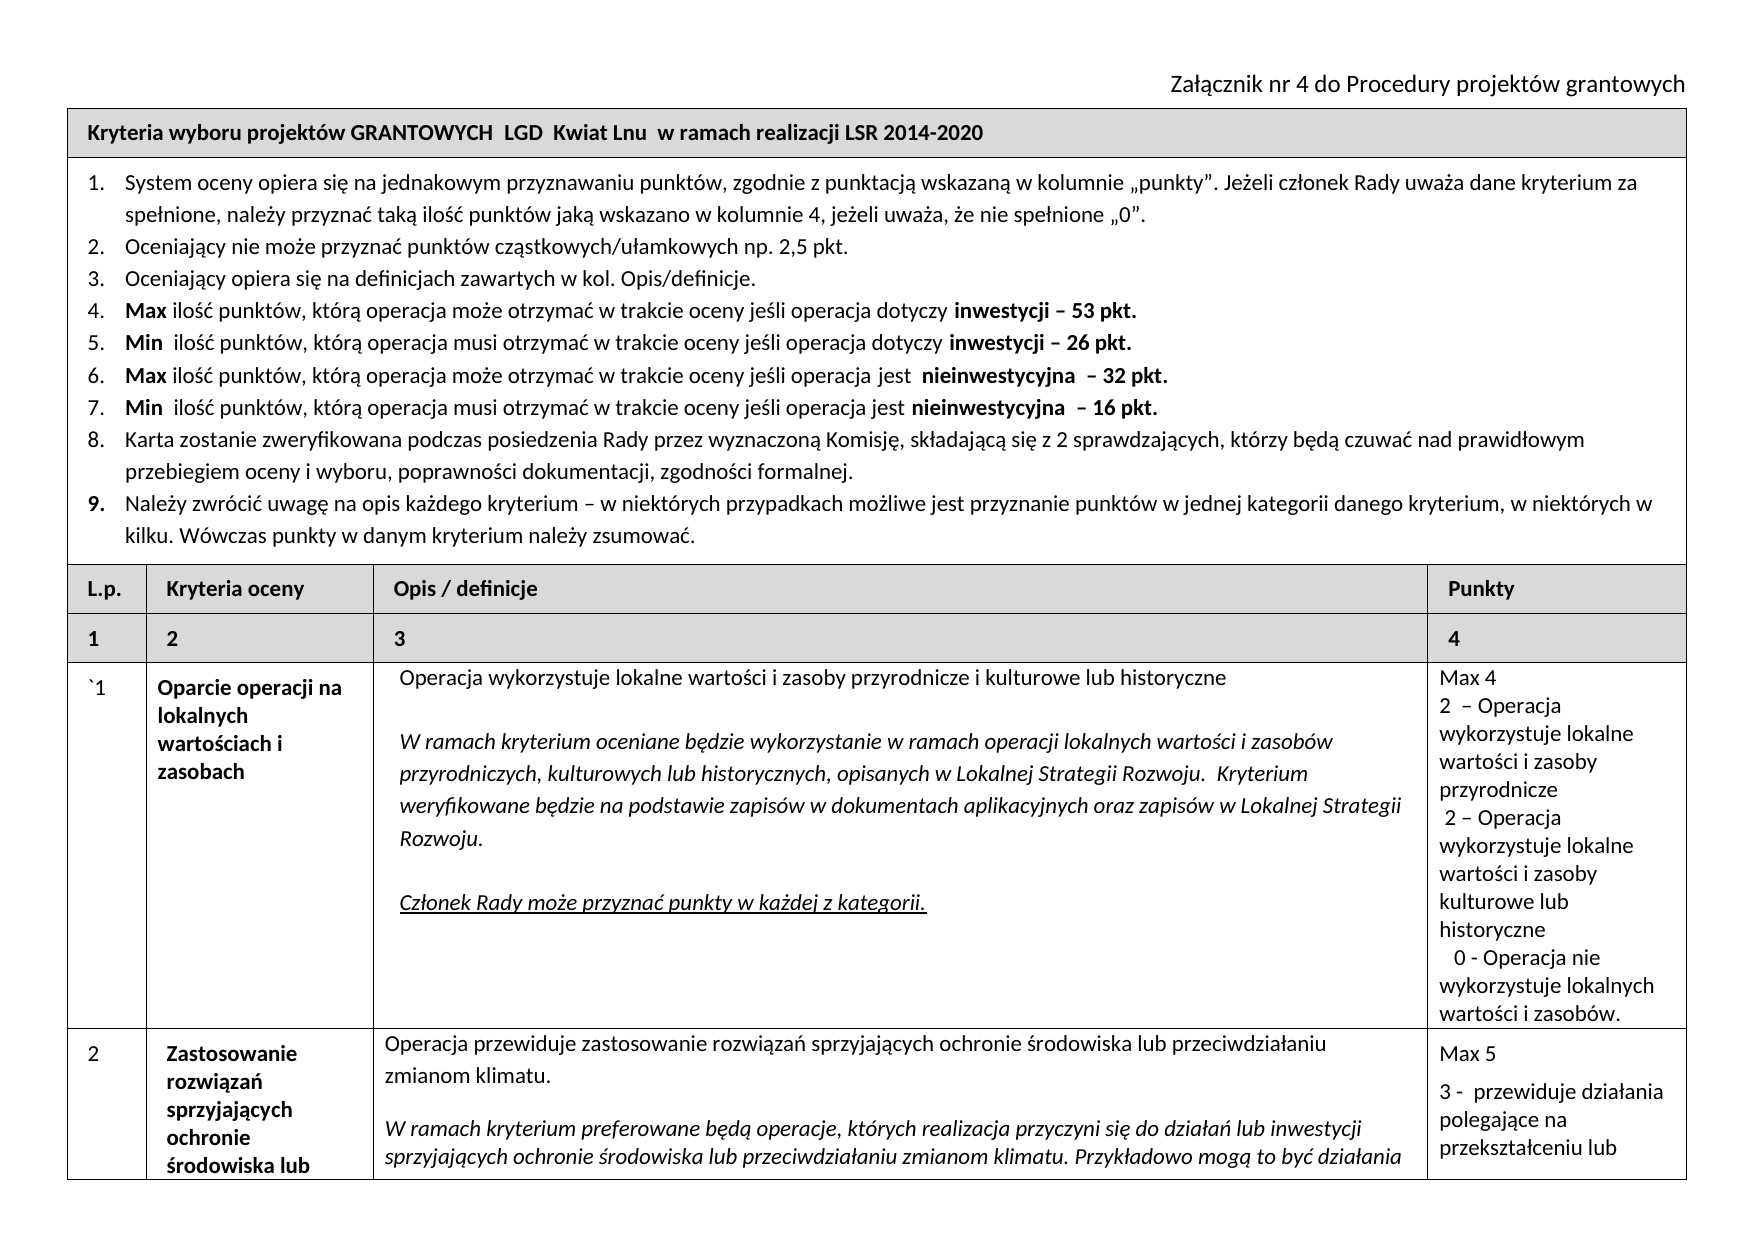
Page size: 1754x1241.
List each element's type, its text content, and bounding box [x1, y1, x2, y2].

text Załącznik nr 4 do Procedury projektów grantowych [68, 68, 1686, 98]
table_cell 3 [374, 614, 1427, 662]
table_cell L.p. [68, 565, 146, 613]
table_cell 2 [147, 614, 373, 662]
table_cell System oceny opiera się na jednakowym przyznawaniu punktów, zgodnie z punktacją wskazaną w kolumnie „punkty”. Jeżeli członek Rady uważa dane kryterium za spełnione, należy przyznać taką ilość punktów jaką wskazano w kolumnie 4, jeżeli uważa, że nie spełnione „0”. Oceniający nie może przyznać punktów cząstkowych/ułamkowych np. 2,5 pkt. Oceniający opiera się na definicjach zawartych w kol. Opis/definicje. Max ilość punktów, którą operacja może otrzymać w trakcie oceny jeśli operacja dotyczy inwestycji – 53 pkt. Min ilość punktów, którą operacja musi otrzymać w trakcie oceny jeśli operacja dotyczy inwestycji – 26 pkt. Max ilość punktów, którą operacja może otrzymać w trakcie oceny jeśli operacja jest nieinwestycyjna – 32 pkt. Min ilość punktów, którą operacja musi otrzymać w trakcie oceny jeśli operacja jest nieinwestycyjna – 16 pkt. Karta zostanie zweryfikowana podczas posiedzenia Rady przez wyznaczoną Komisję, składającą się z 2 sprawdzających, którzy będą czuwać nad prawidłowym przebiegiem oceny i wyboru, poprawności dokumentacji, zgodności formalnej. Należy zwrócić uwagę na opis każdego kryterium – w niektórych przypadkach możliwe jest przyznanie punktów w jednej kategorii danego kryterium, w niektórych w kilku. Wówczas punkty w danym kryterium należy zsumować. [68, 158, 1686, 563]
table_cell Max 4 2 – Operacja wykorzystuje lokalne wartości i zasoby przyrodnicze 2 – Operacja wykorzystuje lokalne wartości i zasoby kulturowe lub historyczne 0 - Operacja nie wykorzystuje lokalnych wartości i zasobów. [1428, 663, 1686, 1028]
table_cell Opis / definicje [374, 565, 1427, 613]
table_cell Kryteria oceny [147, 565, 373, 613]
table_cell Operacja wykorzystuje lokalne wartości i zasoby przyrodnicze i kulturowe lub historyczne W ramach kryterium oceniane będzie wykorzystanie w ramach operacji lokalnych wartości i zasobów przyrodniczych, kulturowych lub historycznych, opisanych w Lokalnej Strategii Rozwoju. Kryterium weryfikowane będzie na podstawie zapisów w dokumentach aplikacyjnych oraz zapisów w Lokalnej Strategii Rozwoju. Członek Rady może przyznać punkty w każdej z kategorii. [374, 663, 1427, 1028]
table_cell `1 [68, 663, 146, 1028]
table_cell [147, 1029, 373, 1179]
table_cell Punkty [1428, 565, 1686, 613]
table_cell 1 [68, 614, 146, 662]
table_cell 4 [1428, 614, 1686, 662]
table_cell 2 [68, 1029, 146, 1179]
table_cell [374, 1029, 1427, 1179]
table_cell Oparcie operacji na lokalnych wartościach i zasobach [147, 663, 373, 1028]
table_header Kryteria wyboru projektów GRANTOWYCH LGD Kwiat Lnu w ramach realizacji LSR 2014-2020 [68, 109, 1686, 157]
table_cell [1428, 1029, 1686, 1179]
